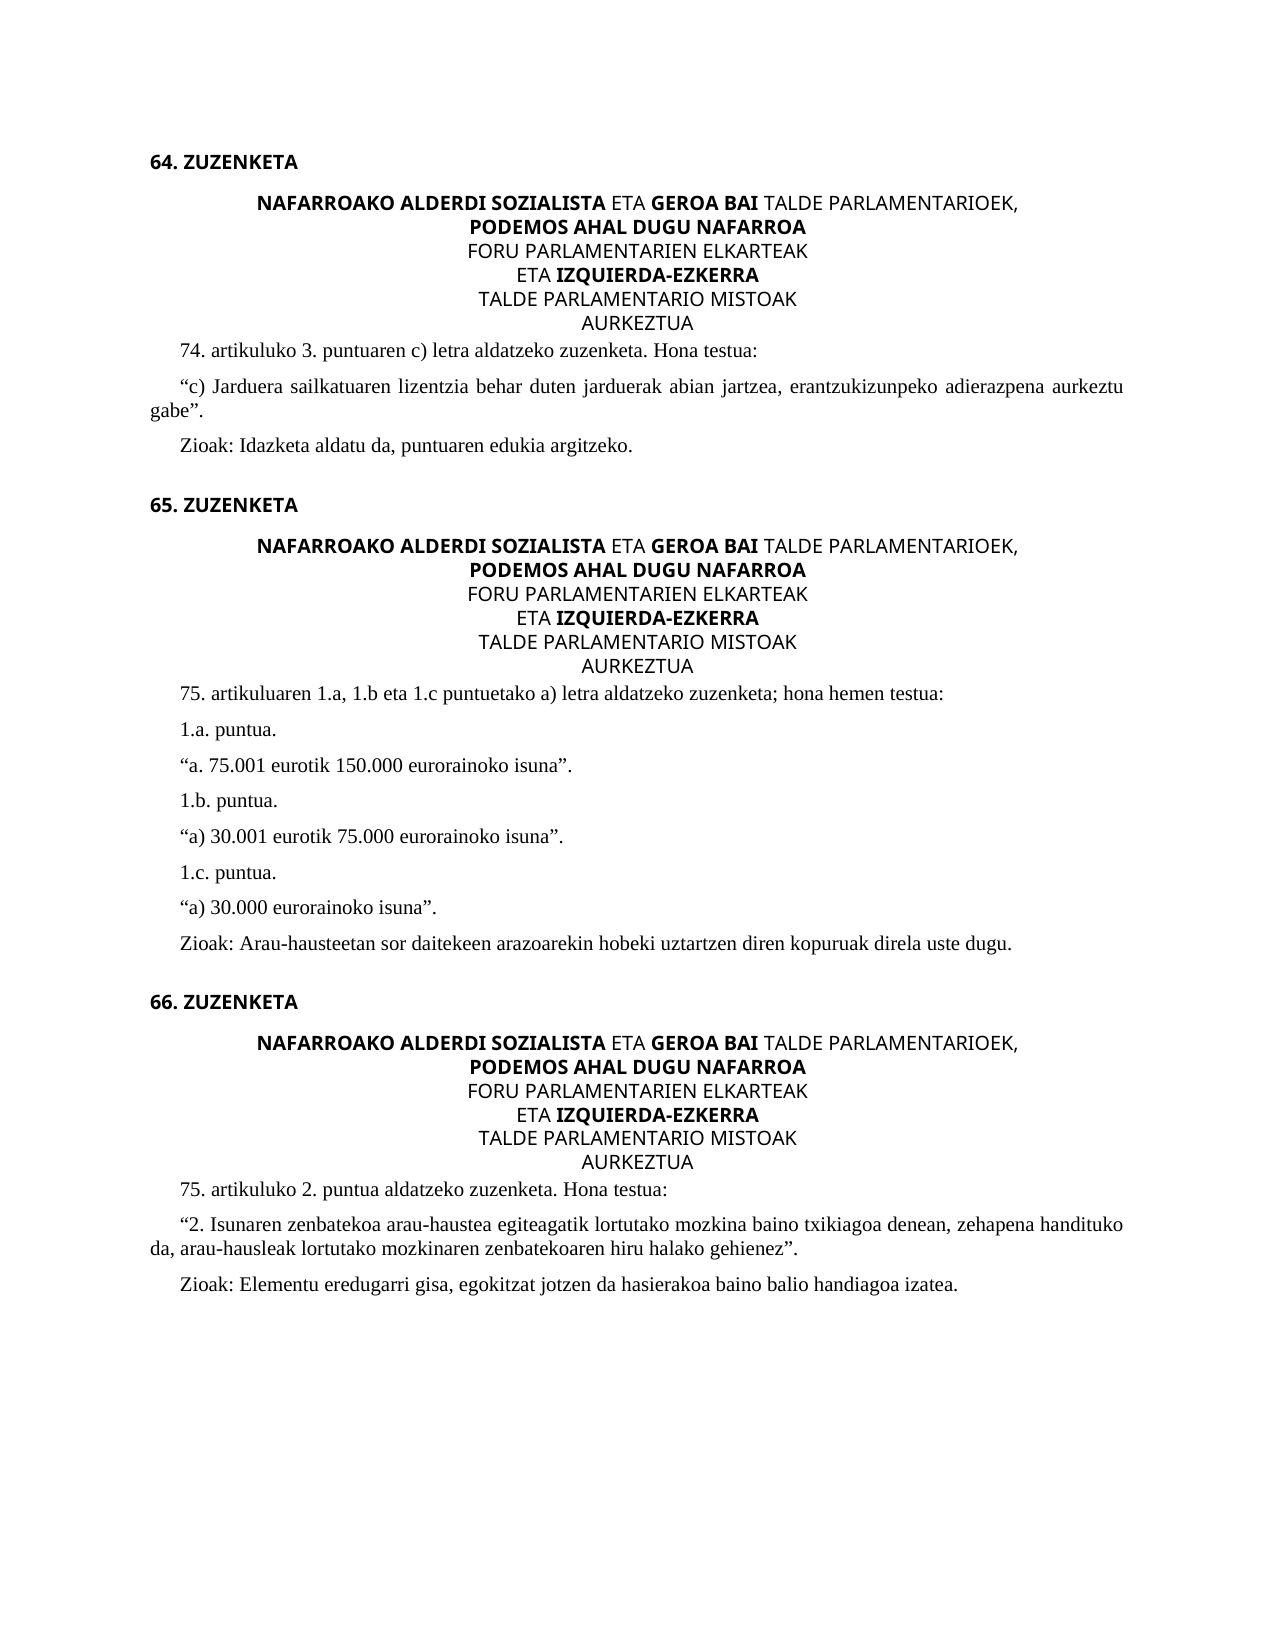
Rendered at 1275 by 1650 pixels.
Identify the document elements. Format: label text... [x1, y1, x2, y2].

text “2. Isunaren zenbatekoa arau-haustea egiteagatik lortutako mozkina baino txikiagoa denean, zehapena handituko da, arau-hausleak lortutako mozkinaren zenbatekoaren hiru halako gehienez”. [150, 1213, 1125, 1260]
text Zioak: Idazketa aldatu da, puntuaren edukia argitzeko. [150, 434, 1125, 458]
text 1.b. puntua. [150, 788, 1125, 812]
text Zioak: Elementu eredugarri gisa, egokitzat jotzen da hasierakoa baino balio handiagoa izatea. [150, 1272, 1125, 1296]
text 75. artikuluko 2. puntua aldatzeko zuzenketa. Hona testua: [150, 1177, 1125, 1201]
text 1.c. puntua. [150, 860, 1125, 884]
text “a) 30.001 eurotik 75.000 eurorainoko isuna”. [150, 824, 1125, 848]
text 75. artikuluaren 1.a, 1.b eta 1.c puntuetako a) letra aldatzeko zuzenketa; hona hemen testua: [150, 681, 1125, 705]
text “a) 30.000 eurorainoko isuna”. [150, 896, 1125, 919]
text 64. zuzenketa [150, 150, 1125, 174]
text Zioak: Arau-hausteetan sor daitekeen arazoarekin hobeki uztartzen diren kopuruak direla uste dugu. [150, 931, 1125, 955]
text “c) Jarduera sailkatuaren lizentzia behar duten jarduerak abian jartzea, erantzukizunpeko adierazpena aurkeztu gabe”. [150, 374, 1125, 422]
text 1.a. puntua. [150, 717, 1125, 741]
text 74. artikuluko 3. puntuaren c) letra aldatzeko zuzenketa. Hona testua: [150, 338, 1125, 362]
text 65. zuzenketa [150, 493, 1125, 517]
text 66. zuzenketa [150, 990, 1125, 1014]
text “a. 75.001 eurotik 150.000 eurorainoko isuna”. [150, 753, 1125, 777]
